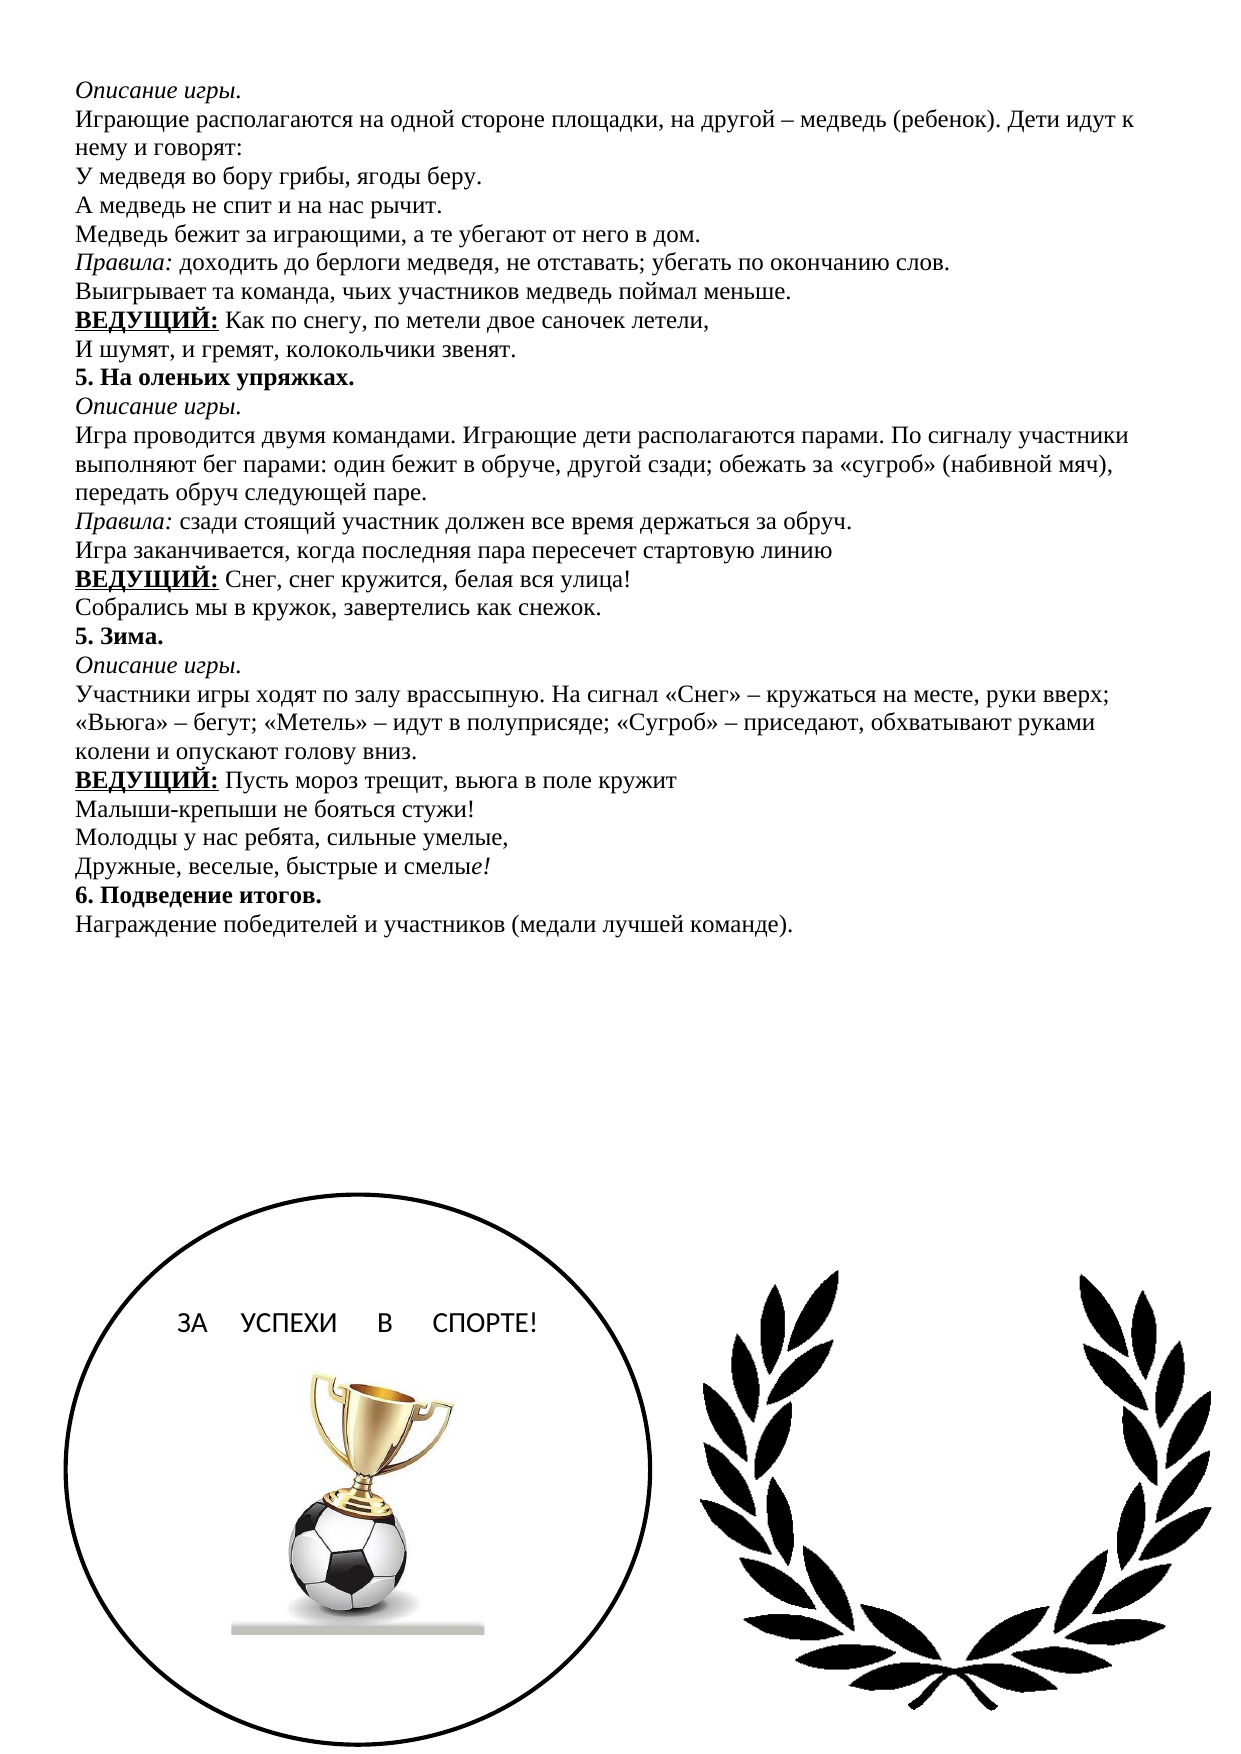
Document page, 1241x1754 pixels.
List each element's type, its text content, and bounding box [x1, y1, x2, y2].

text 5. Зима. [75, 621, 1165, 650]
text Малыши-крепыши не бояться стужи! [75, 794, 1165, 822]
text Игра заканчивается, когда последняя пара пересечет стартовую линию [75, 535, 1165, 564]
text Описание игры. [75, 75, 1165, 104]
text Медведь бежит за играющими, а те убегают от него в дом. [75, 219, 1165, 247]
text ВЕДУЩИЙ: Пусть мороз трещит, вьюга в поле кружит [75, 765, 1165, 794]
text Собрались мы в кружок, завертелись как снежок. [75, 592, 1165, 621]
text ВЕДУЩИЙ: Как по снегу, по метели двое саночек летели, [75, 305, 1165, 334]
text ВЕДУЩИЙ: Снег, снег кружится, белая вся улица! [75, 564, 1165, 592]
text У медведя во бору грибы, ягоды беру. [75, 161, 1165, 190]
picture [696, 1265, 1212, 1712]
picture [231, 1366, 485, 1635]
text 5. На оленьих упряжках. [75, 362, 1165, 391]
text Правила: сзади стоящий участник должен все время держаться за обруч. [75, 506, 1165, 535]
text Дружные, веселые, быстрые и смелые! [75, 851, 1165, 880]
text 6. Подведение итогов. [75, 880, 1165, 909]
text Награждение победителей и участников (медали лучшей команде). [75, 909, 1165, 937]
text Играющие располагаются на одной стороне площадки, на другой – медведь (ребенок). Дети идут к нему и говорят: [75, 104, 1165, 161]
text Участники игры ходят по залу врассыпную. На сигнал «Снег» – кружаться на месте, руки вверх; «Вьюга» – бегут; «Метель» – идут в полуприсяде; «Сугроб» – приседают, обхватывают руками колени и опускают голову вниз. [75, 679, 1165, 765]
text Описание игры. [75, 391, 1165, 420]
text Описание игры. [75, 650, 1165, 679]
text И шумят, и гремят, колокольчики звенят. [75, 334, 1165, 362]
text А медведь не спит и на нас рычит. [75, 190, 1165, 219]
text Правила: доходить до берлоги медведя, не отставать; убегать по окончанию слов. [75, 247, 1165, 276]
text Молодцы у нас ребята, сильные умелые, [75, 822, 1165, 851]
text Игра проводится двумя командами. Играющие дети располагаются парами. По сигналу участники выполняют бег парами: один бежит в обруче, другой сзади; обежать за «сугроб» (набивной мяч), передать обруч следующей паре. [75, 420, 1165, 506]
text Выигрывает та команда, чьих участников медведь поймал меньше. [75, 276, 1165, 305]
